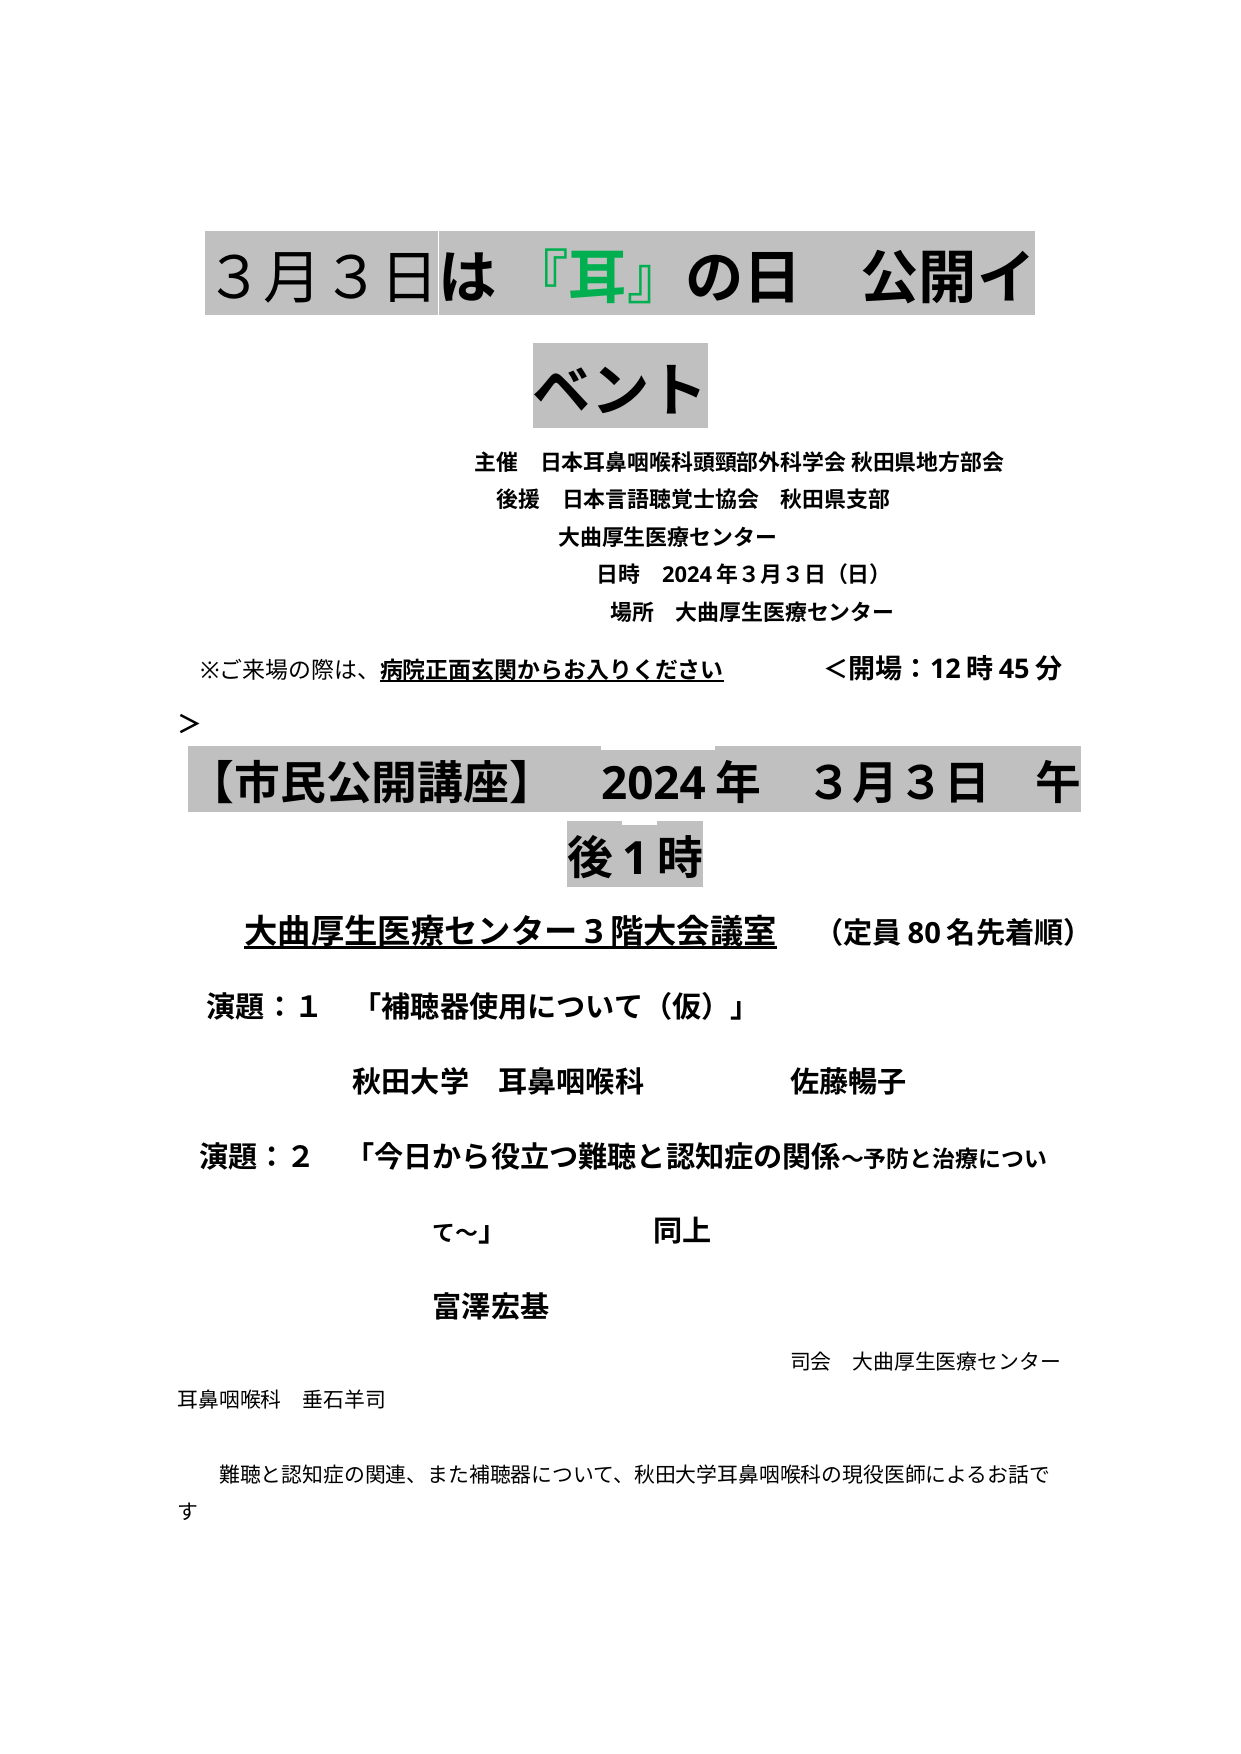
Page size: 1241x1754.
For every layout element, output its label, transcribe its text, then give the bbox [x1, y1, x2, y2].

text 【市民公開講座】 2024年 ３月３日 午後1時 [177, 742, 1092, 892]
text ※ご来場の際は、病院正面玄関からお入りください ＜開場：12時45分＞ [177, 629, 1063, 742]
text 主催 日本耳鼻咽喉科頭頸部外科学会 秋田県地方部会 [177, 442, 1107, 479]
text 場所 大曲厚生医療センター [177, 592, 977, 629]
text 大曲厚生医療センター [177, 517, 977, 554]
text 難聴と認知症の関連、また補聴器について、秋田大学耳鼻咽喉科の現役医師によるお話です [177, 1454, 1063, 1529]
text 演題：２ 「今日から役立つ難聴と認知症の関係～予防と治療について～」 同上 富澤宏基 [199, 1117, 1063, 1342]
text 司会 大曲厚生医療センター 耳鼻咽喉科 垂石羊司 [177, 1342, 1063, 1417]
text 大曲厚生医療センター3階大会議室 （定員80名先着順） [177, 892, 1092, 967]
text 秋田大学 耳鼻咽喉科 佐藤暢子 [177, 1042, 1063, 1117]
text 日時 2024年３月３日（日） [177, 554, 977, 592]
text 後援 日本言語聴覚士協会 秋田県支部 [177, 479, 1078, 517]
text 演題：１ 「補聴器使用について（仮）」 [177, 967, 1063, 1042]
text ３月３日は 『耳』の日 公開イベント [177, 217, 1063, 442]
